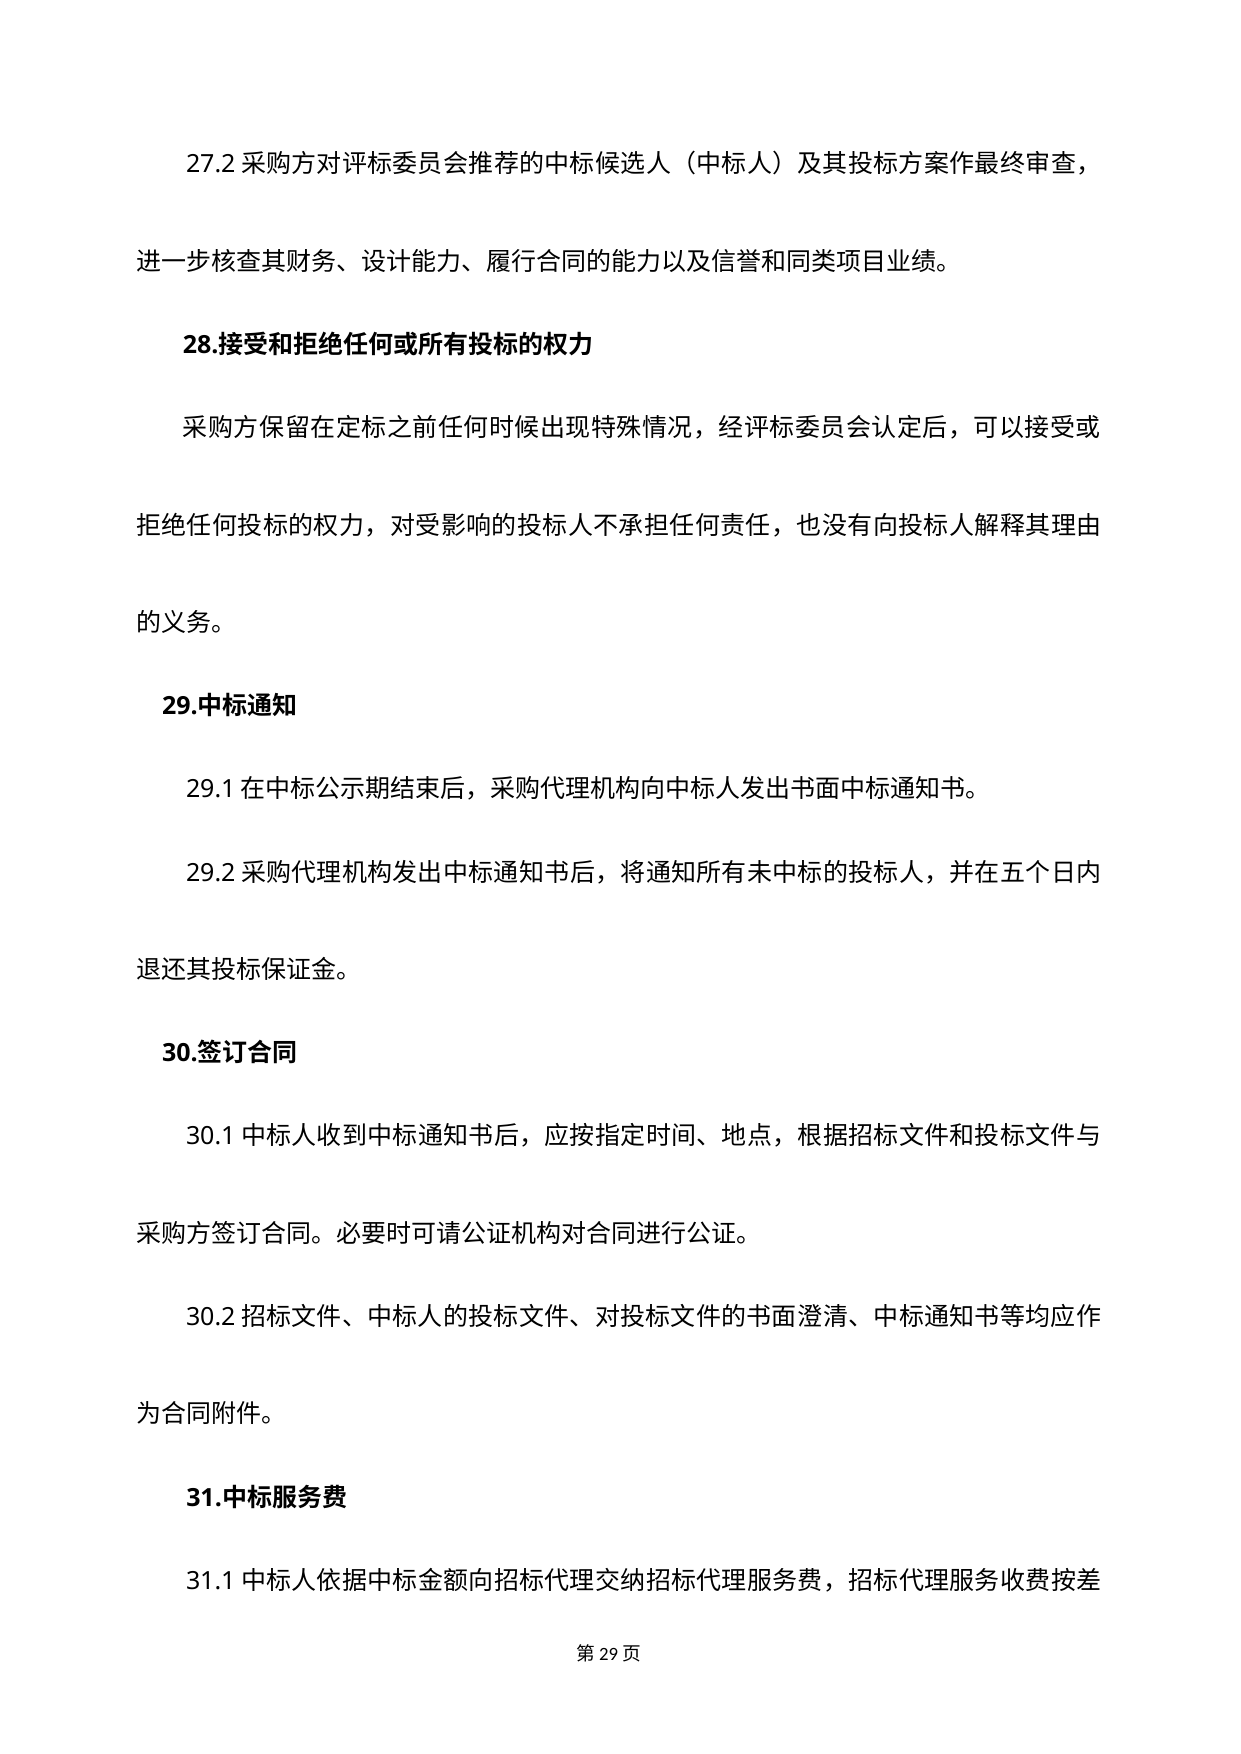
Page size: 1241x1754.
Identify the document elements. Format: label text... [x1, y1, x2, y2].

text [136, 1546, 1104, 1611]
text 30.1中标人收到中标通知书后，应按指定时间、地点，根据招标文件和投标文件与采购方签订合同。必要时可请公证机构对合同进行公证。 [136, 1101, 1104, 1264]
text 29.中标通知 [136, 671, 1104, 736]
text 29.2采购代理机构发出中标通知书后，将通知所有未中标的投标人，并在五个日内退还其投标保证金。 [136, 838, 1104, 1000]
text 30.签订合同 [136, 1018, 1104, 1083]
text 27.2采购方对评标委员会推荐的中标候选人（中标人）及其投标方案作最终审查，进一步核查其财务、设计能力、履行合同的能力以及信誉和同类项目业绩。 [136, 129, 1104, 292]
text 29.1在中标公示期结束后，采购代理机构向中标人发出书面中标通知书。 [136, 754, 1104, 819]
text 31.中标服务费 [136, 1463, 1104, 1528]
text 采购方保留在定标之前任何时候出现特殊情况，经评标委员会认定后，可以接受或拒绝任何投标的权力，对受影响的投标人不承担任何责任，也没有向投标人解释其理由的义务。 [136, 393, 1104, 653]
text 30.2招标文件、中标人的投标文件、对投标文件的书面澄清、中标通知书等均应作为合同附件。 [136, 1282, 1104, 1444]
text 28.接受和拒绝任何或所有投标的权力 [136, 310, 1104, 375]
